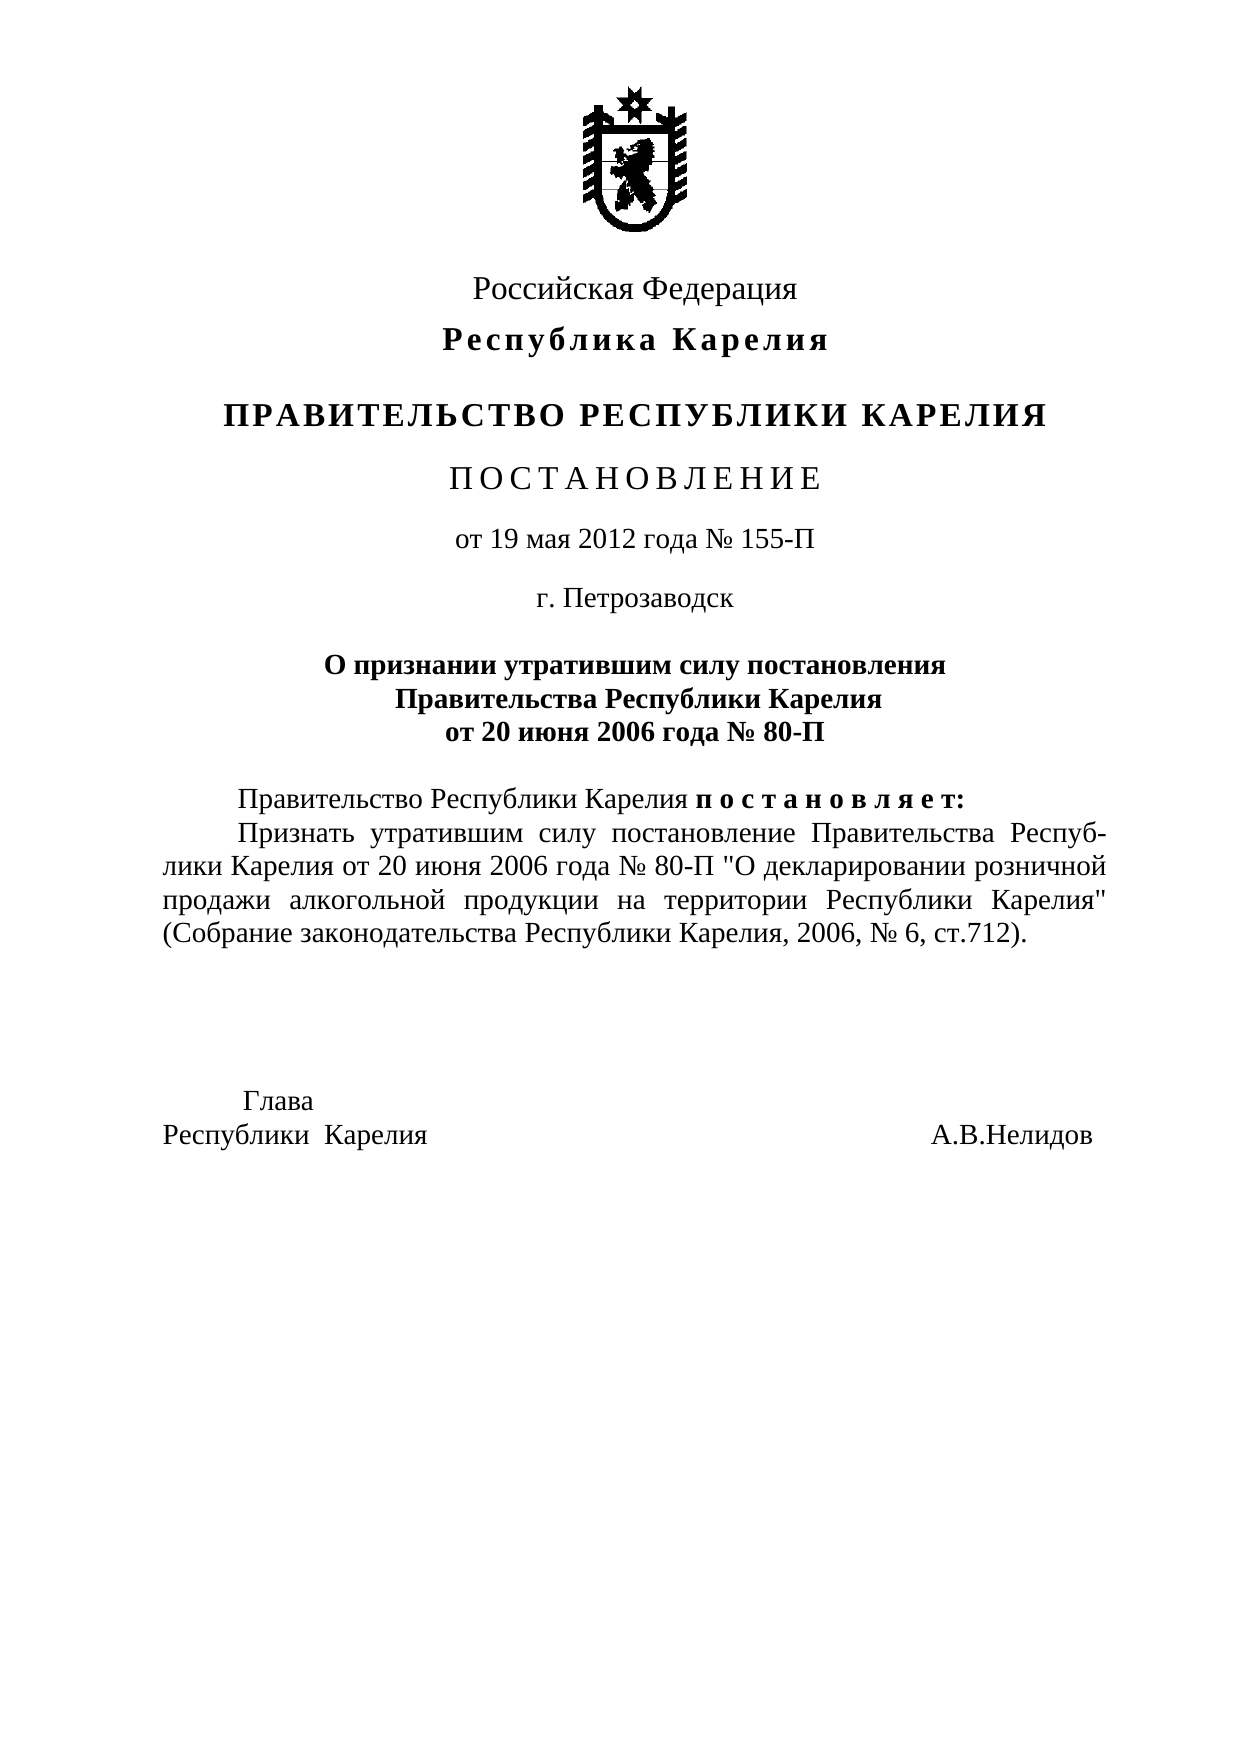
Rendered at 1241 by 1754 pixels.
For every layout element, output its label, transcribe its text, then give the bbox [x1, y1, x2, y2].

text Признать утратившим силу постановление Правительства Респуб-лики Карелия от 20 июня 2006 года № 80-П "О декларировании розничной продажи алкогольной продукции на территории Республики Карелия" (Собрание законодательства Республики Карелия, 2006, № 6, ст.712). [162, 815, 1107, 949]
text Правительство Республики Карелия п о с т а н о в л я е т: [162, 781, 1107, 815]
text от 20 июня 2006 года № 80-П [162, 714, 1107, 748]
text Правительства Республики Карелия [162, 681, 1107, 714]
text О признании утратившим силу постановления [162, 647, 1107, 681]
subtitle Российская Федерация [162, 268, 1107, 307]
text Республики Карелия А.В.Нелидов [162, 1117, 1107, 1150]
text г. Петрозаводск [162, 580, 1107, 614]
subtitle ПРАВИТЕЛЬСТВО РЕСПУБЛИКИ КАРЕЛИЯ [162, 395, 1107, 433]
subtitle Республика Карелия [162, 319, 1107, 357]
picture [564, 73, 706, 256]
subtitle ПОСТАНОВЛЕНИЕ [162, 458, 1107, 497]
text от 19 мая 2012 года № 155-П [162, 522, 1107, 555]
text Глава [162, 1083, 1107, 1117]
